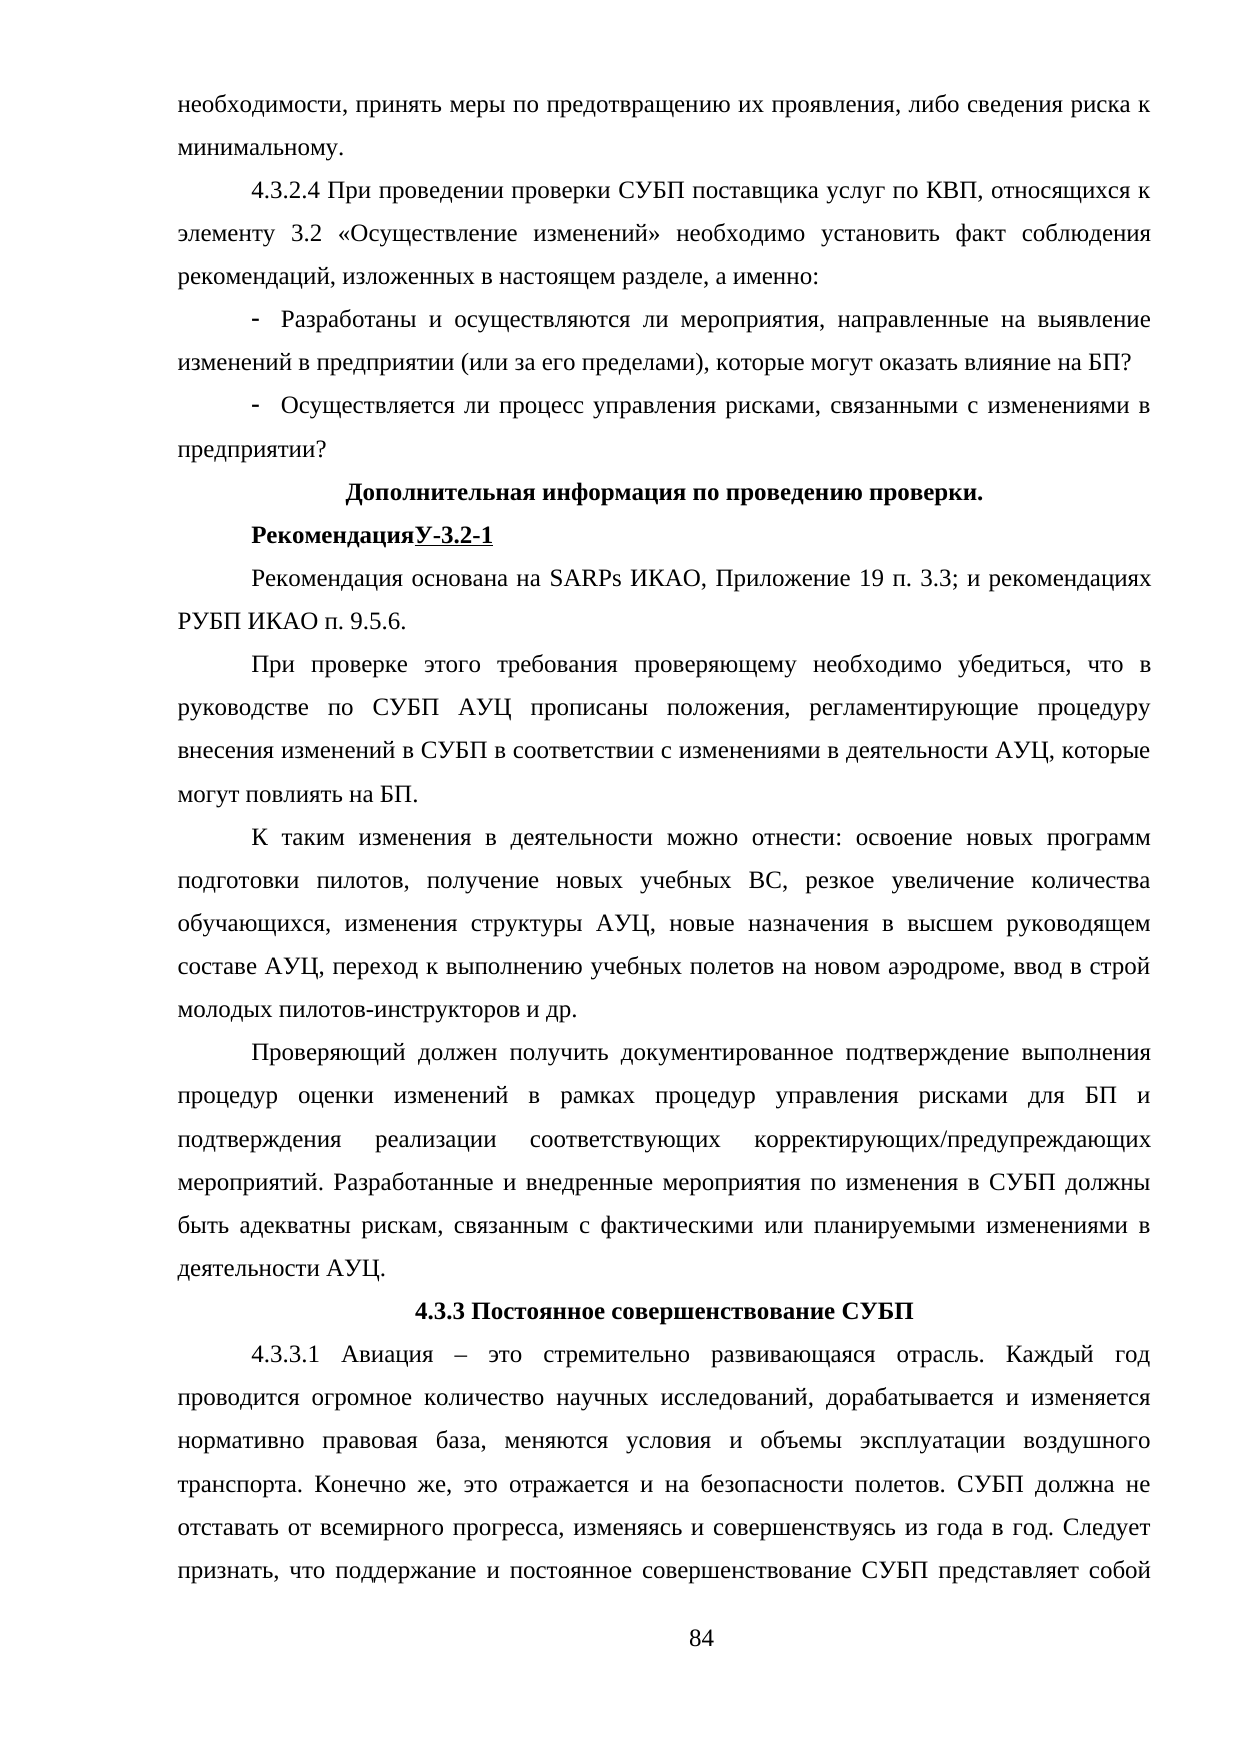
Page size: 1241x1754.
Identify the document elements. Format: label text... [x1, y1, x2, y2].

list Осуществляется ли процесс управления рисками, связанными с изменениями в предприятии? [177, 391, 1152, 462]
text К таким изменения в деятельности можно отнести: освоение новых программ подготовки пилотов, получение новых учебных ВС, резкое увеличение количества обучающихся, изменения структуры АУЦ, новые назначения в высшем руководящем составе АУЦ, переход к выполнению учебных полетов на новом аэродроме, ввод в строй молодых пилотов-инструкторов и др. [177, 822, 1152, 1023]
text При проверке этого требования проверяющему необходимо убедиться, что в руководстве по СУБП АУЦ прописаны положения, регламентирующие процедуру внесения изменений в СУБП в соответствии с изменениями в деятельности АУЦ, которые могут повлиять на БП. [177, 649, 1152, 807]
text Рекомендация основана на SARPs ИКАО, Приложение 19 п. 3.3; и рекомендациях РУБП ИКАО п. 9.5.6. [177, 563, 1152, 635]
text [177, 89, 1152, 161]
text Проверяющий должен получить документированное подтверждение выполнения процедур оценки изменений в рамках процедур управления рисками для БП и подтверждения реализации соответствующих корректирующих/предупреждающих мероприятий. Разработанные и внедренные мероприятия по изменения в СУБП должны быть адекватны рискам, связанным с фактическими или планируемыми изменениями в деятельности АУЦ. [177, 1037, 1152, 1282]
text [177, 1339, 1152, 1584]
text Дополнительная информация по проведению проверки. [177, 477, 1152, 506]
subtitle 4.3.3 Постоянное совершенствование СУБП [177, 1296, 1152, 1325]
list Разработаны и осуществляются ли мероприятия, направленные на выявление изменений в предприятии (или за его пределами), которые могут оказать влияние на БП? [177, 304, 1152, 376]
subtitle РекомендацияУ-3.2-1 [177, 520, 1152, 549]
text 4.3.2.4 При проведении проверки СУБП поставщика услуг по КВП, относящихся к элементу 3.2 «Осуществление изменений» необходимо установить факт соблюдения рекомендаций, изложенных в настоящем разделе, а именно: [177, 175, 1152, 290]
